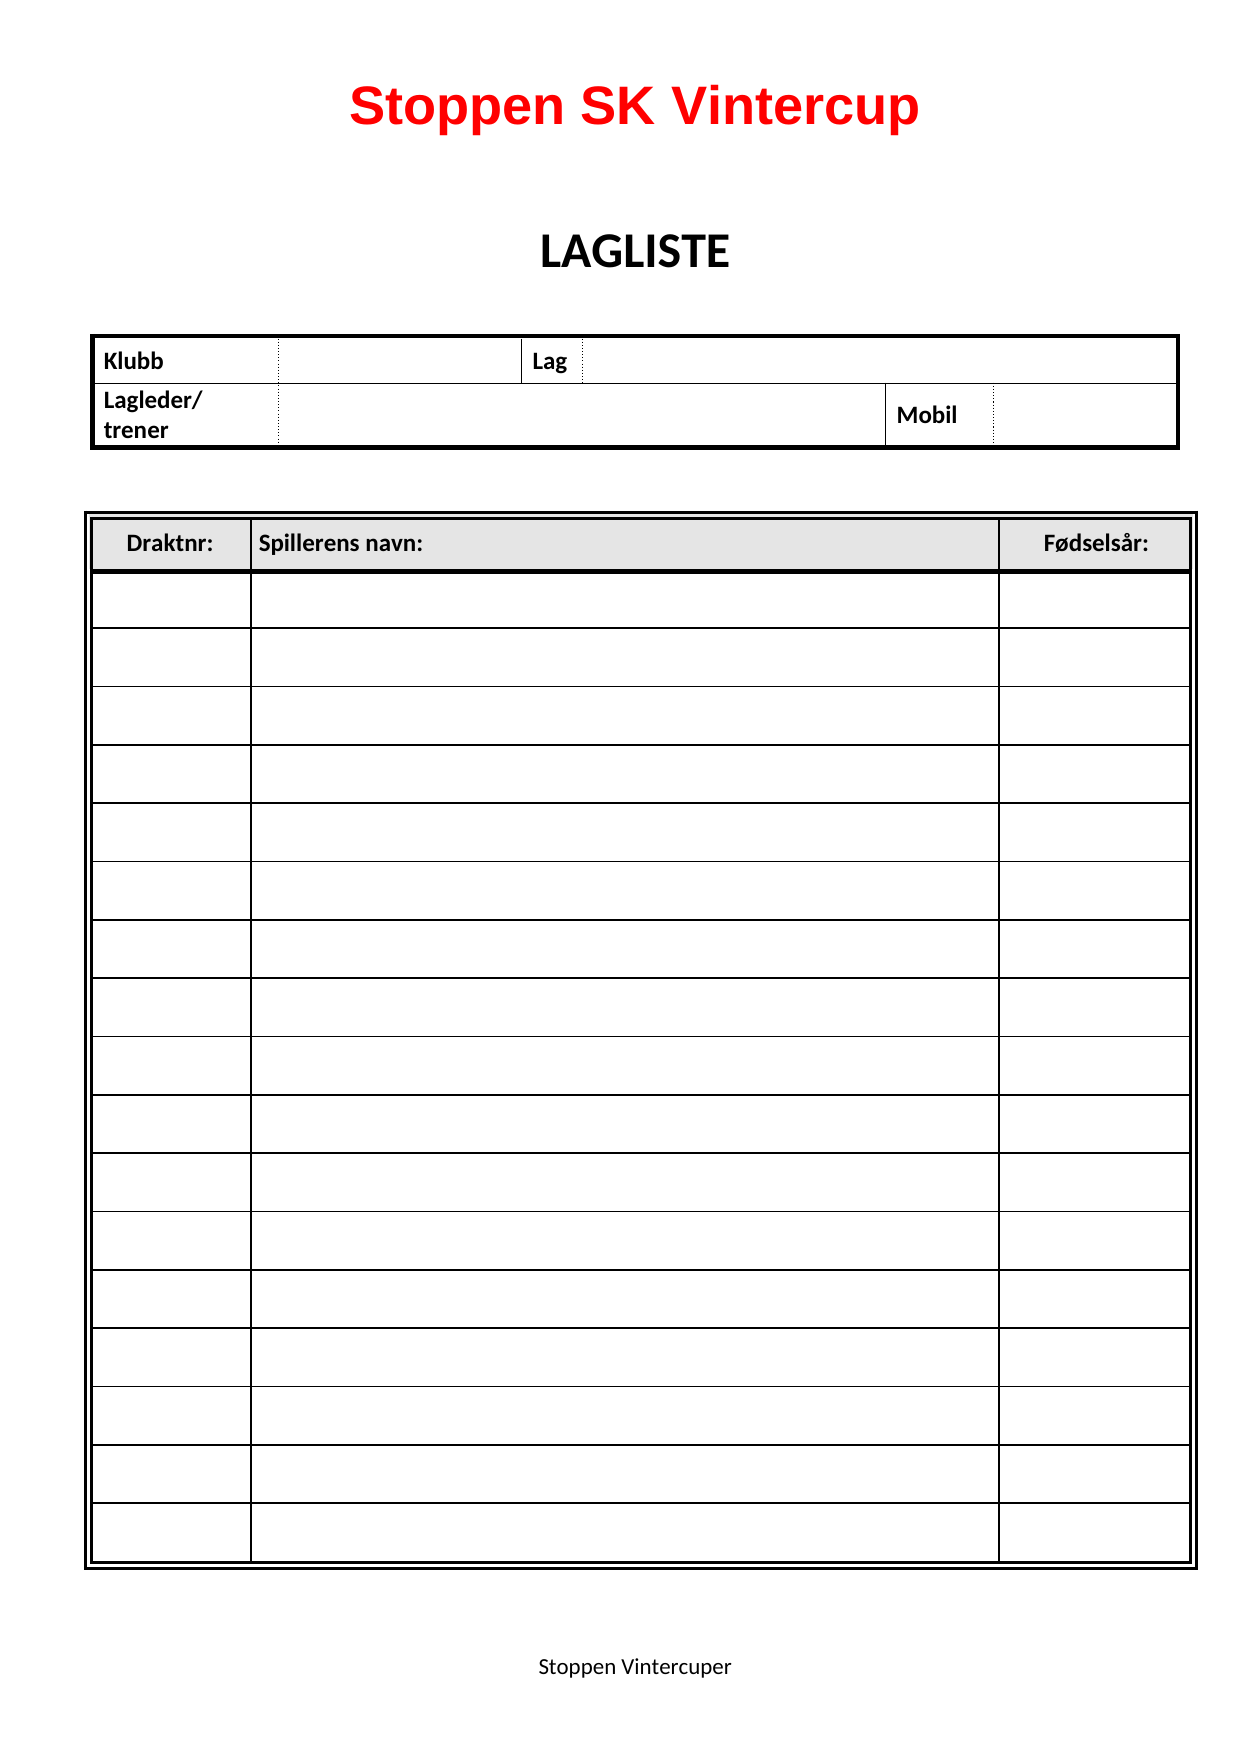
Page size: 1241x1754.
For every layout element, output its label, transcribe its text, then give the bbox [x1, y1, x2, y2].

table_cell [93, 629, 250, 686]
table_cell [994, 384, 1176, 445]
table_cell [93, 687, 250, 744]
table_cell [93, 746, 250, 802]
table_cell [252, 1037, 998, 1094]
table_cell [93, 862, 250, 919]
table_cell [252, 1212, 998, 1269]
table_cell Lagleder/trener [95, 384, 279, 445]
table_cell [252, 629, 998, 686]
table_cell [93, 1387, 250, 1444]
table_header [582, 338, 1176, 383]
table_cell [252, 1504, 998, 1561]
table_cell [1000, 921, 1189, 977]
table_cell [1000, 1096, 1189, 1152]
table_cell [1000, 687, 1189, 744]
table_cell [1000, 1037, 1189, 1094]
table_cell [252, 921, 998, 977]
table_cell [1000, 1271, 1189, 1327]
table_cell [252, 1096, 998, 1152]
table_cell [93, 1212, 250, 1269]
table_cell [1000, 1504, 1189, 1561]
table_cell [252, 1271, 998, 1327]
table_cell [1000, 1329, 1189, 1386]
table_cell [1000, 629, 1189, 686]
table_cell [1000, 1212, 1189, 1269]
table_cell [93, 804, 250, 861]
table_cell [1000, 979, 1189, 1036]
table_cell [1000, 804, 1189, 861]
table_cell [1000, 574, 1189, 627]
table_header Spillerens navn: [252, 520, 998, 569]
table_cell [93, 1154, 250, 1211]
table_cell [93, 1446, 250, 1502]
table_cell [1000, 1446, 1189, 1502]
table_cell [93, 1096, 250, 1152]
table_header Draktnr: [89, 514, 251, 569]
table_cell [252, 574, 998, 627]
table_cell [252, 979, 998, 1036]
table_cell [93, 1504, 250, 1561]
table_cell [93, 979, 250, 1036]
table_cell [93, 574, 250, 627]
table_cell [252, 1446, 998, 1502]
table_cell [252, 746, 998, 802]
table_cell [252, 804, 998, 861]
table_cell [1000, 862, 1189, 919]
table_cell [279, 384, 885, 445]
table_cell [252, 1329, 998, 1386]
table_cell [93, 921, 250, 977]
table_cell [93, 1271, 250, 1327]
table_cell Mobil [886, 384, 993, 445]
table_header Fødselsår: [999, 514, 1193, 569]
table_cell [1000, 746, 1189, 802]
table_cell [252, 1154, 998, 1211]
table_cell [93, 1037, 250, 1094]
table_header Klubb [95, 338, 279, 383]
table_cell [93, 1329, 250, 1386]
table_header [279, 338, 521, 383]
table_header Lag [522, 338, 582, 383]
table_cell [1000, 1387, 1189, 1444]
table_cell [252, 1387, 998, 1444]
table_cell [252, 687, 998, 744]
table_cell [1000, 1154, 1189, 1211]
text LAGLISTE [103, 219, 1166, 280]
table_cell [252, 862, 998, 919]
